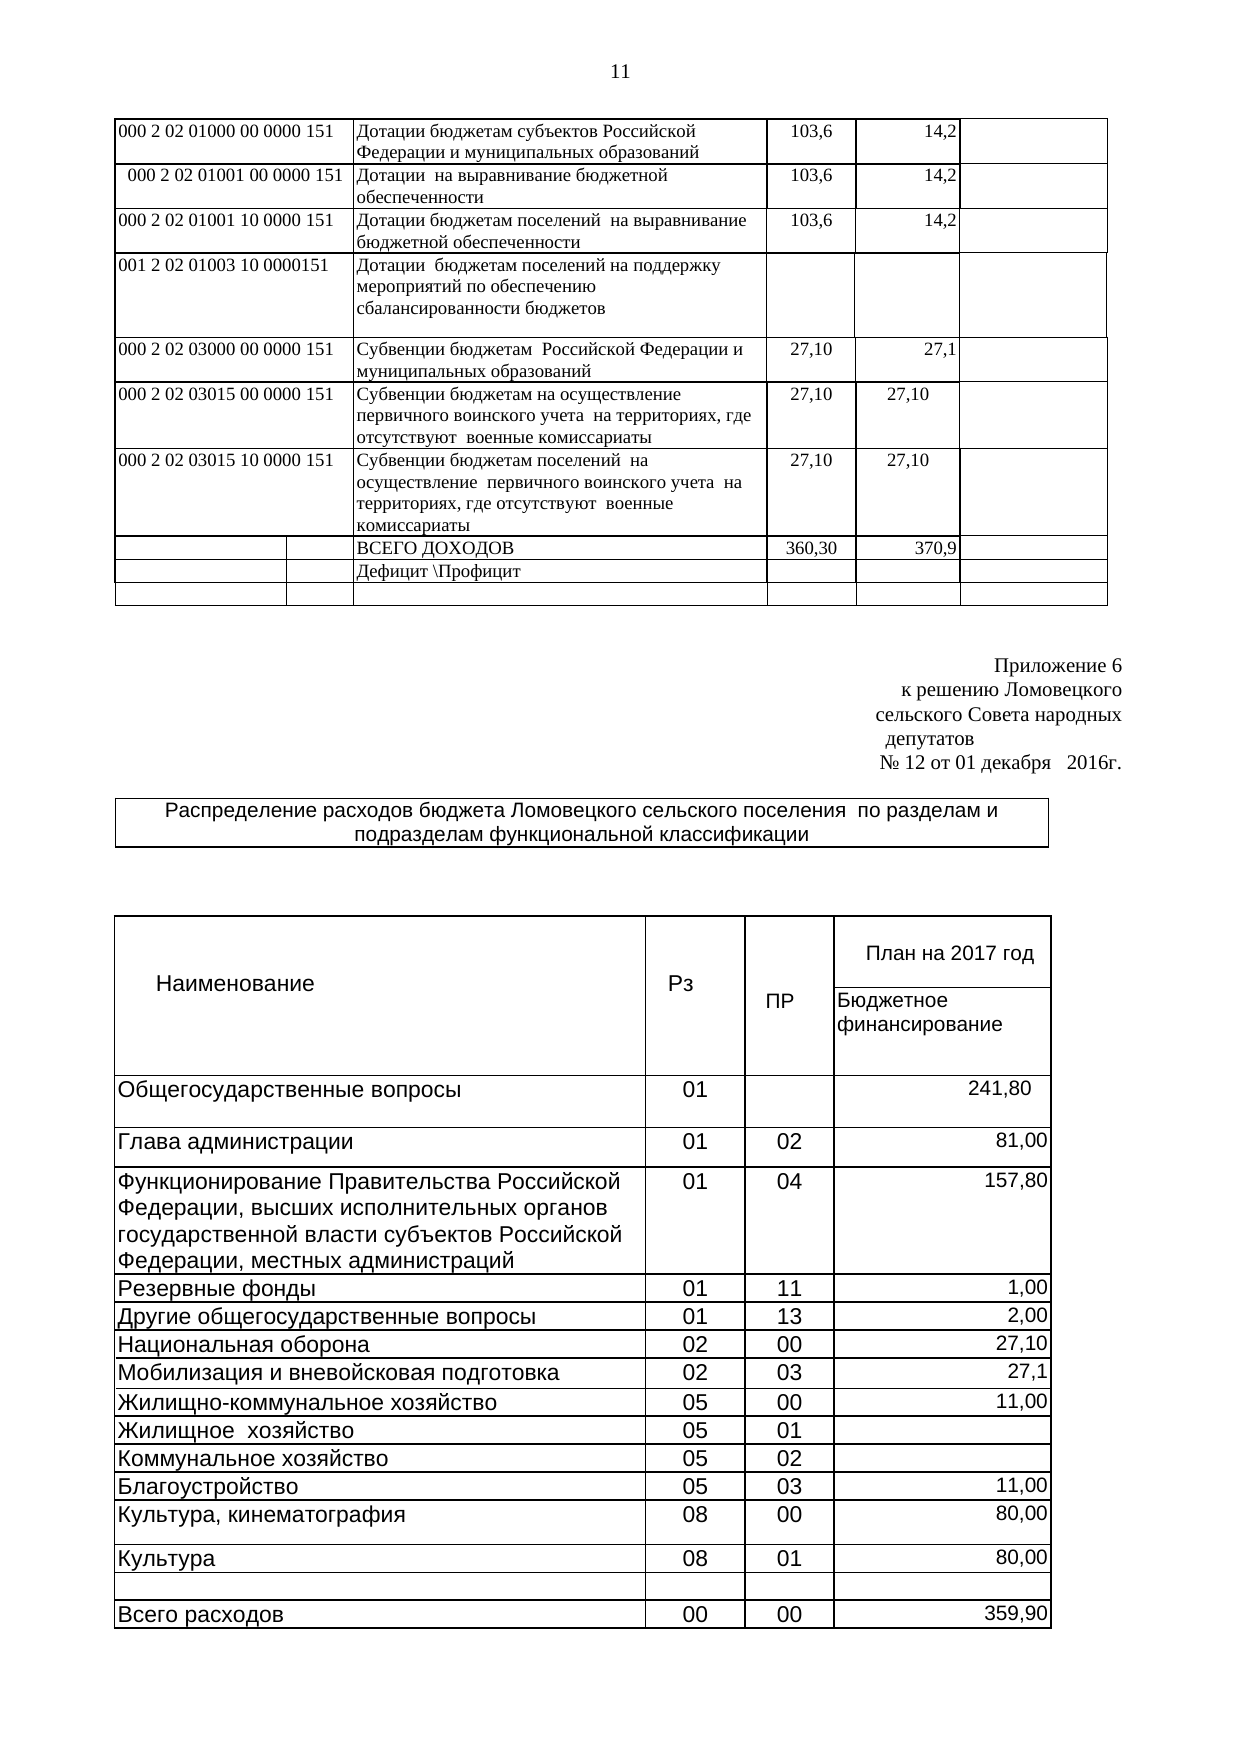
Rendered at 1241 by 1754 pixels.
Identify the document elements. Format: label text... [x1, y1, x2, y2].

table_cell [746, 1076, 833, 1126]
table_header Наименование [115, 917, 645, 1075]
table_cell [961, 536, 1107, 558]
table_cell 05 [646, 1417, 744, 1443]
table_cell 14,2 [857, 165, 959, 207]
table_cell 02 [746, 1128, 833, 1166]
table_header План на 2017 год [835, 917, 1050, 987]
table_cell 2,00 [835, 1303, 1050, 1329]
table_cell [960, 209, 1107, 252]
table_cell Жилищное хозяйство [115, 1417, 645, 1443]
text к решению Ломовецкого [118, 677, 1122, 701]
table_cell Другие общегосударственные вопросы [115, 1303, 645, 1329]
table_cell 00 [746, 1501, 833, 1543]
table_cell 01 [646, 1303, 744, 1329]
table_cell Субвенции бюджетам поселений на осуществление первичного воинского учета на территориях, где отсутствуют военные комиссариаты [354, 449, 766, 535]
table_cell [960, 253, 1106, 337]
table_cell Культура, кинематография [115, 1501, 645, 1543]
table_cell 02 [646, 1359, 744, 1387]
table_cell [835, 1417, 1050, 1443]
table_cell 11,00 [835, 1473, 1050, 1499]
table_cell Общегосударственные вопросы [115, 1076, 645, 1126]
table_cell [835, 1573, 1050, 1599]
table_cell 01 [746, 1417, 833, 1443]
table_cell 03 [746, 1473, 833, 1499]
table_cell [287, 560, 353, 582]
table_cell 80,00 [835, 1545, 1050, 1571]
table_cell 00 [746, 1601, 833, 1627]
table_cell 157,80 [835, 1168, 1050, 1273]
table_header ПР [746, 917, 833, 1075]
table_cell 80,00 [835, 1501, 1050, 1543]
table_cell Культура [115, 1545, 645, 1571]
table_cell [961, 560, 1107, 582]
table_cell Дотации бюджетам субъектов Российской Федерации и муниципальных образований [354, 120, 766, 163]
table_cell 27,10 [768, 449, 855, 535]
text № 12 от 01 декабря 2016г. [118, 749, 1122, 774]
table_cell 08 [646, 1501, 744, 1543]
table_cell [768, 583, 856, 605]
table_cell [767, 254, 854, 337]
table_cell Национальная оборона [115, 1331, 645, 1357]
table_cell 81,00 [835, 1128, 1050, 1166]
table_cell 00 [746, 1389, 833, 1415]
table_cell 27,10 [835, 1331, 1050, 1357]
table_cell 1,00 [835, 1275, 1050, 1301]
table_cell 01 [646, 1128, 744, 1166]
table_cell [960, 382, 1107, 447]
table_cell 11,00 [835, 1389, 1050, 1415]
table_cell Жилищно-коммунальное хозяйство [115, 1389, 645, 1415]
table_cell 27,10 [768, 383, 855, 447]
table_cell 01 [646, 1168, 744, 1273]
text депутатов [118, 726, 1122, 749]
table_cell 370,9 [857, 537, 959, 558]
table_cell [115, 1573, 645, 1599]
table_cell 103,6 [768, 120, 855, 163]
table_cell [116, 537, 286, 558]
table_cell Субвенции бюджетам Российской Федерации и муниципальных образований [354, 338, 766, 381]
table_cell Коммунальное хозяйство [115, 1445, 645, 1471]
table_cell [960, 338, 1107, 381]
table_cell [354, 583, 767, 605]
table_cell 04 [746, 1168, 833, 1273]
table_cell Мобилизация и вневойсковая подготовка [115, 1358, 645, 1387]
table_cell 03 [746, 1359, 833, 1387]
table_cell [287, 537, 353, 558]
table_cell 02 [746, 1445, 833, 1471]
table_cell 000 2 02 01001 10 0000 151 [116, 209, 353, 252]
table_cell 02 [646, 1331, 744, 1357]
text сельского Совета народных [118, 701, 1122, 726]
table_cell 05 [646, 1445, 744, 1471]
table_cell 00 [646, 1601, 744, 1627]
table_cell 359,90 [835, 1601, 1050, 1627]
table_cell 000 2 02 03015 10 0000 151 [116, 449, 353, 535]
table_cell [768, 560, 855, 582]
table_cell [287, 583, 353, 605]
table_cell 103,6 [768, 165, 855, 207]
table_cell 14,2 [857, 120, 959, 163]
table_cell [116, 560, 286, 582]
table_header Распределение расходов бюджета Ломовецкого сельского поселения по разделам и подразделам функциональной классификации [116, 799, 1048, 846]
table_cell [857, 560, 959, 582]
table_cell Дотации бюджетам поселений на поддержку мероприятий по обеспечению сбалансированности бюджетов [354, 254, 766, 337]
table_cell 000 2 02 03015 00 0000 151 [116, 383, 353, 447]
table_cell Дотации бюджетам поселений на выравнивание бюджетной обеспеченности [354, 209, 766, 252]
table_cell 000 2 02 01000 00 0000 151 [116, 120, 353, 163]
text Приложение 6 [118, 653, 1122, 677]
table_cell Дотации на выравнивание бюджетной обеспеченности [354, 165, 766, 207]
table_cell 14,2 [856, 209, 959, 252]
table_cell 103,6 [767, 209, 855, 252]
table_cell 00 [746, 1331, 833, 1357]
table_cell 000 2 02 03000 00 0000 151 [116, 338, 353, 381]
table_cell 27,1 [856, 338, 959, 381]
table_cell Бюджетное финансирование [835, 988, 1050, 1075]
table_cell 001 2 02 01003 10 0000151 [116, 254, 353, 337]
table_cell Резервные фонды [115, 1275, 645, 1301]
table_cell 27,10 [857, 449, 959, 535]
table_cell 27,10 [767, 338, 855, 381]
table_cell [961, 164, 1107, 207]
table_cell ВСЕГО ДОХОДОВ [354, 537, 766, 558]
table_cell [857, 583, 960, 605]
table_cell Всего расходов [115, 1601, 645, 1627]
table_cell [746, 1573, 833, 1599]
table_cell Субвенции бюджетам на осуществление первичного воинского учета на территориях, где отсутствуют военные комиссариаты [354, 383, 766, 447]
table_cell [646, 1573, 744, 1599]
table_cell [835, 1445, 1050, 1471]
table_cell [961, 119, 1107, 163]
table_cell 05 [646, 1473, 744, 1499]
table_cell 241,80 [835, 1076, 1050, 1126]
table_cell 13 [746, 1303, 833, 1329]
table_cell Благоустройство [115, 1473, 645, 1499]
table_cell [961, 583, 1107, 605]
table_cell 11 [746, 1275, 833, 1301]
table_cell 08 [646, 1545, 744, 1571]
table_cell 27,10 [857, 383, 959, 447]
table_cell [855, 254, 959, 337]
table_cell [961, 449, 1107, 535]
table_cell 360,30 [768, 537, 855, 558]
table_cell 01 [646, 1076, 744, 1126]
table_cell Функционирование Правительства Российской Федерации, высших исполнительных органов государственной власти субъектов Российской Федерации, местных администраций [115, 1168, 645, 1273]
table_cell Глава администрации [115, 1128, 645, 1166]
table_cell 27,1 [835, 1359, 1050, 1387]
table_cell 01 [646, 1275, 744, 1301]
table_cell 01 [746, 1545, 833, 1571]
table_header Рз [646, 917, 744, 1075]
table_cell [116, 583, 286, 605]
table_cell 05 [646, 1389, 744, 1415]
table_cell Дефицит \Профицит [354, 560, 766, 582]
table_cell 000 2 02 01001 00 0000 151 [116, 165, 353, 207]
